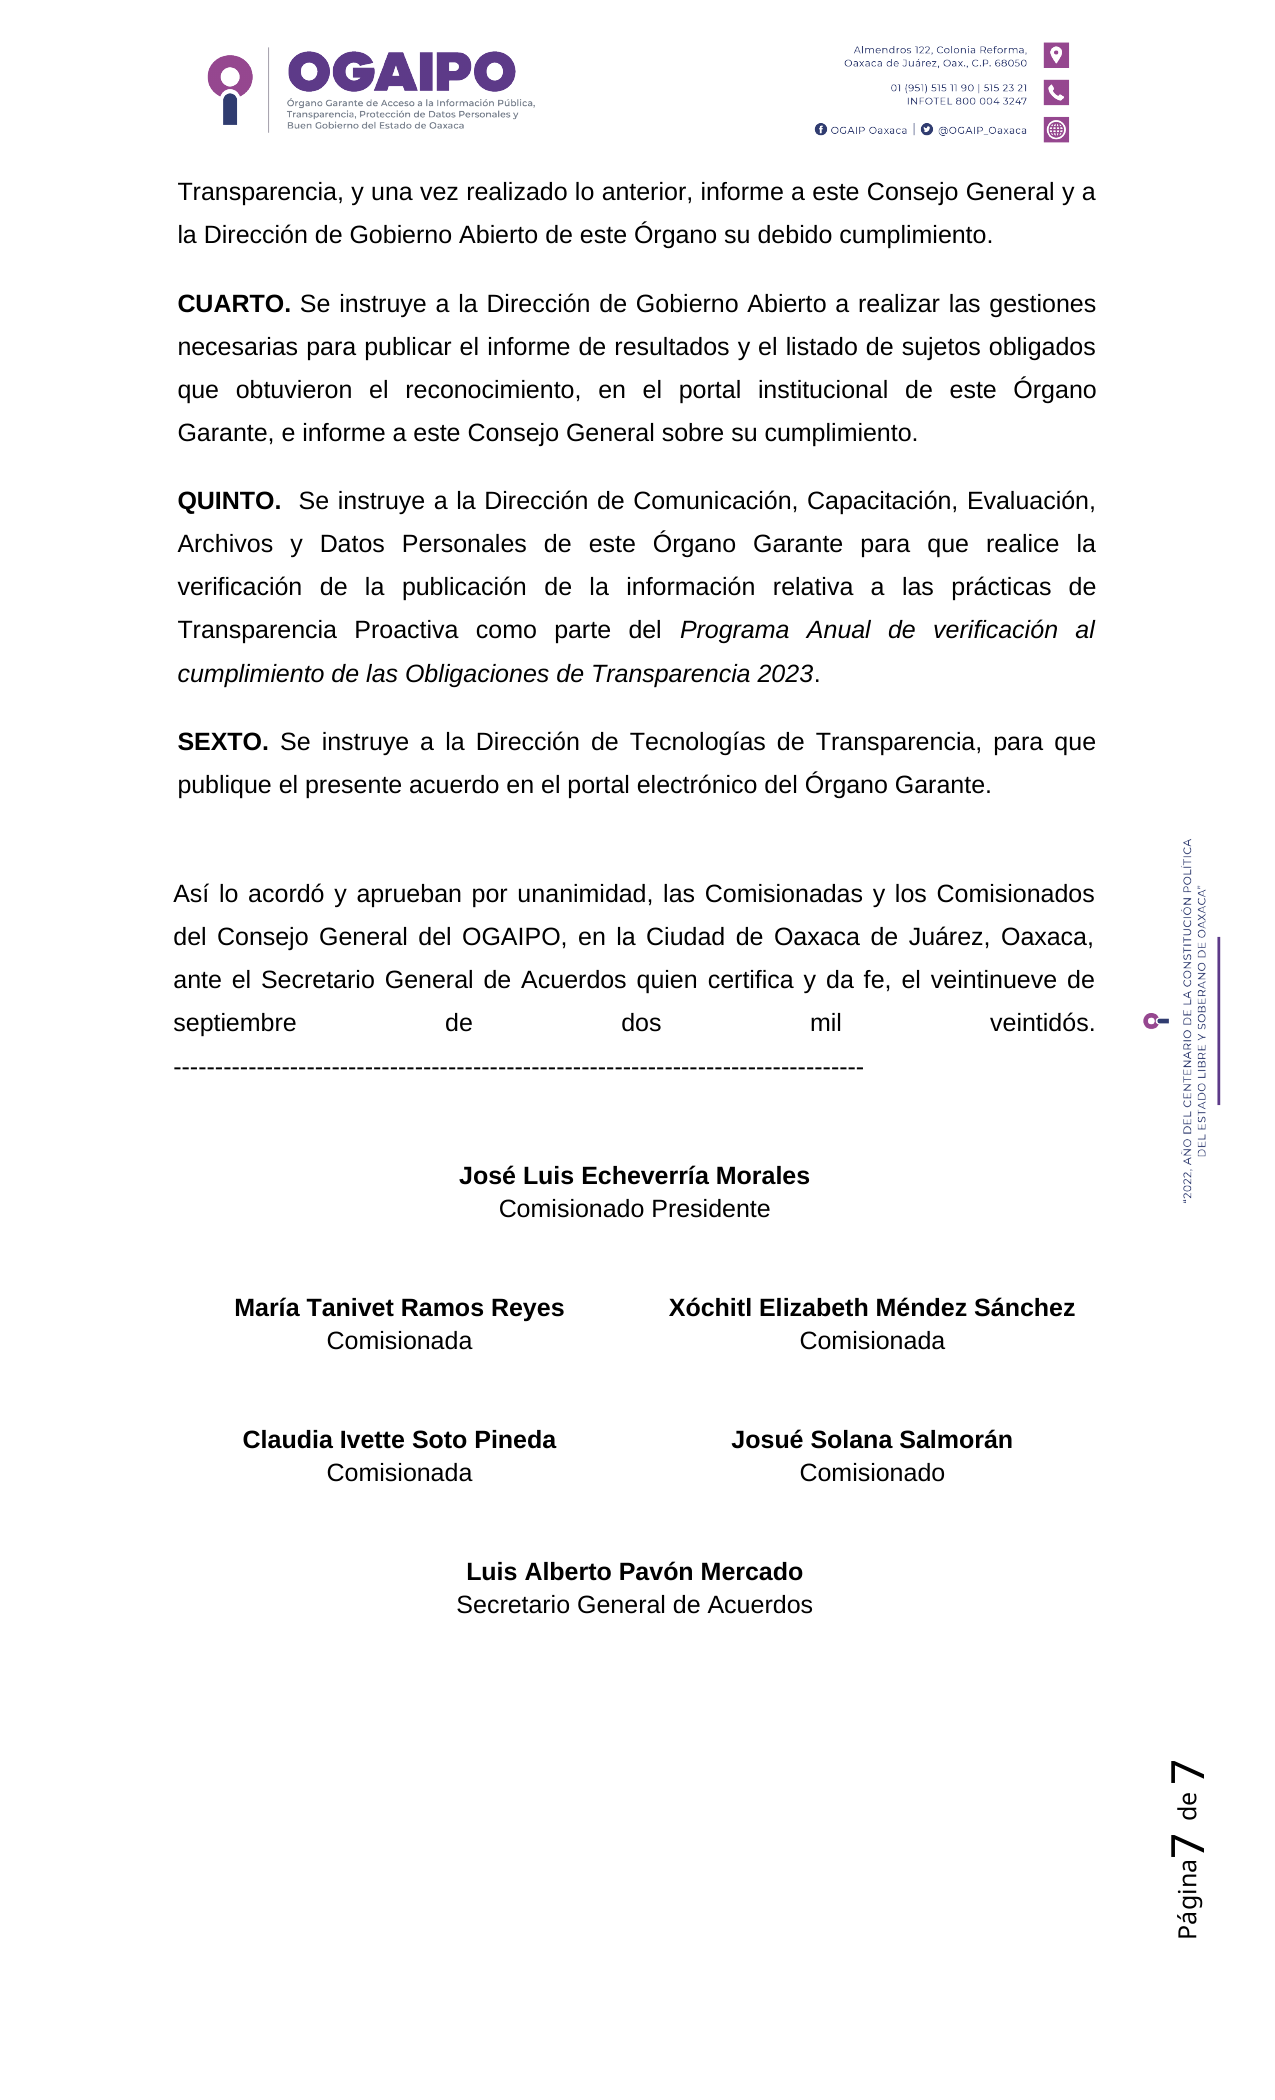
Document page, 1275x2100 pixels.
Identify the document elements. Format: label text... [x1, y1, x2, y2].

text SEXTO. Se instruye a la Dirección de Tecnologías de Transparencia, para que publique el presente acuerdo en el portal electrónico del Órgano Garante. [177, 727, 1098, 798]
text CUARTO. Se instruye a la Dirección de Gobierno Abierto a realizar las gestiones necesarias para publicar el informe de resultados y el listado de sujetos obligados que obtuvieron el reconocimiento, en el portal institucional de este Órgano Garante, e informe a este Consejo General sobre su cumplimiento. [177, 288, 1098, 447]
text QUINTO. Se instruye a la Dirección de Comunicación, Capacitación, Evaluación, Archivos y Datos Personales de este Órgano Garante para que realice la verificación de la publicación de la información relativa a las prácticas de Transparencia Proactiva como parte del Programa Anual de verificación al cumplimiento de las Obligaciones de Transparencia 2023. [177, 486, 1098, 687]
table_cell Claudia Ivette Soto Pineda Comisionada [162, 1359, 637, 1491]
table_cell Josué Solana Salmorán Comisionado [637, 1359, 1107, 1491]
table_cell Xóchitl Elizabeth Méndez Sánchez Comisionada [637, 1260, 1107, 1359]
table_cell Luis Alberto Pavón Mercado Secretario General de Acuerdos [162, 1491, 1107, 1623]
table_cell María Tanivet Ramos Reyes Comisionada [162, 1260, 637, 1359]
picture [131, 6, 1145, 175]
table_header Así lo acordó y aprueban por unanimidad, las Comisionadas y los Comisionados del Consejo General del OGAIPO, en la Ciudad de Oaxaca de Juárez, Oaxaca, ante el Secretario General de Acuerdos quien certifica y da fe, el veintinueve de septiembre de dos mil veintidós. ----------------------------------------------------------------------------------- José Luis Echeverría Morales Comisionado Presidente [162, 879, 1107, 1260]
picture [1089, 457, 1275, 1570]
